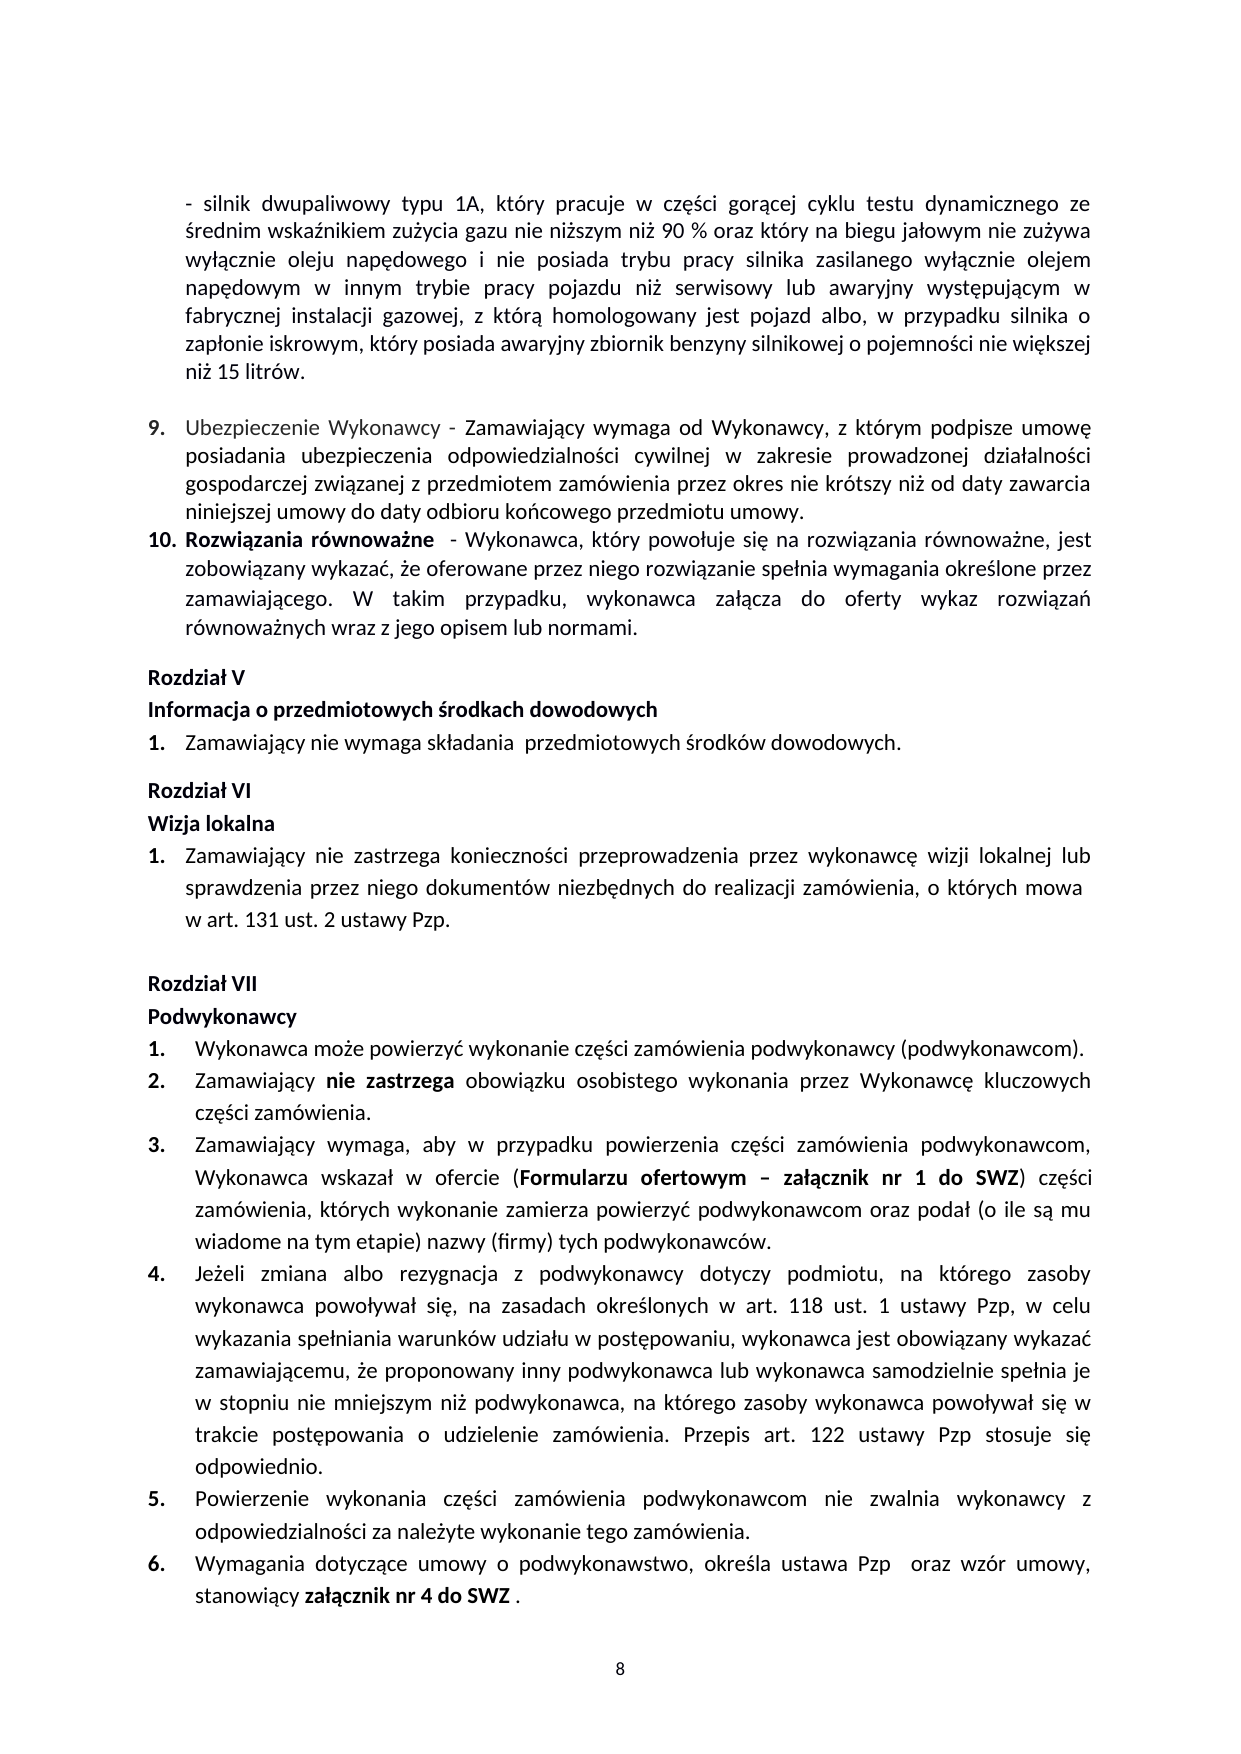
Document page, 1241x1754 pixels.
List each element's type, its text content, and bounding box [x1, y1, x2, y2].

list Wymagania dotyczące umowy o podwykonawstwo, określa ustawa Pzp oraz wzór umowy, stanowiący załącznik nr 4 do SWZ . [148, 1549, 1092, 1609]
list Powierzenie wykonania części zamówienia podwykonawcom nie zwalnia wykonawcy z odpowiedzialności za należyte wykonanie tego zamówienia. [148, 1484, 1092, 1545]
text Rozdział VI [148, 776, 1092, 804]
text Rozdział VII [148, 969, 1092, 998]
list Zamawiający nie zastrzega obowiązku osobistego wykonania przez Wykonawcę kluczowych części zamówienia. [148, 1066, 1092, 1126]
text Informacja o przedmiotowych środkach dowodowych [148, 695, 1092, 723]
list Zamawiający nie wymaga składania przedmiotowych środków dowodowych. [148, 728, 1092, 756]
text Rozdział V [148, 663, 1092, 691]
list Jeżeli zmiana albo rezygnacja z podwykonawcy dotyczy podmiotu, na którego zasoby wykonawca powoływał się, na zasadach określonych w art. 118 ust. 1 ustawy Pzp, w celu wykazania spełniania warunków udziału w postępowaniu, wykonawca jest obowiązany wykazać zamawiającemu, że proponowany inny podwykonawca lub wykonawca samodzielnie spełnia je w stopniu nie mniejszym niż podwykonawca, na którego zasoby wykonawca powoływał się w trakcie postępowania o udzielenie zamówienia. Przepis art. 122 ustawy Pzp stosuje się odpowiednio. [148, 1259, 1092, 1480]
list Zamawiający nie zastrzega konieczności przeprowadzenia przez wykonawcę wizji lokalnej lub sprawdzenia przez niego dokumentów niezbędnych do realizacji zamówienia, o których mowa w art. 131 ust. 2 ustawy Pzp. [148, 841, 1092, 933]
text Podwykonawcy [148, 1002, 1092, 1030]
list Zamawiający wymaga, aby w przypadku powierzenia części zamówienia podwykonawcom, Wykonawca wskazał w ofercie (Formularzu ofertowym – załącznik nr 1 do SWZ) części zamówienia, których wykonanie zamierza powierzyć podwykonawcom oraz podał (o ile są mu wiadome na tym etapie) nazwy (firmy) tych podwykonawców. [148, 1131, 1092, 1255]
list Ubezpieczenie Wykonawcy - Zamawiający wymaga od Wykonawcy, z którym podpisze umowę posiadania ubezpieczenia odpowiedzialności cywilnej w zakresie prowadzonej działalności gospodarczej związanej z przedmiotem zamówienia przez okres nie krótszy niż od daty zawarcia niniejszej umowy do daty odbioru końcowego przedmiotu umowy. [148, 413, 1092, 525]
list Wykonawca może powierzyć wykonanie części zamówienia podwykonawcy (podwykonawcom). [148, 1034, 1092, 1062]
list Rozwiązania równoważne - Wykonawca, który powołuje się na rozwiązania równoważne, jest zobowiązany wykazać, że oferowane przez niego rozwiązanie spełnia wymagania określone przez zamawiającego. W takim przypadku, wykonawca załącza do oferty wykaz rozwiązań równoważnych wraz z jego opisem lub normami. [148, 525, 1092, 641]
list - silnik dwupaliwowy typu 1A, który pracuje w części gorącej cyklu testu dynamicznego ze średnim wskaźnikiem zużycia gazu nie niższym niż 90 % oraz który na biegu jałowym nie zużywa wyłącznie oleju napędowego i nie posiada trybu pracy silnika zasilanego wyłącznie olejem napędowym w innym trybie pracy pojazdu niż serwisowy lub awaryjny występującym w fabrycznej instalacji gazowej, z którą homologowany jest pojazd albo, w przypadku silnika o zapłonie iskrowym, który posiada awaryjny zbiornik benzyny silnikowej o pojemności nie większej niż 15 litrów. [185, 189, 1092, 385]
text Wizja lokalna [148, 809, 1092, 837]
